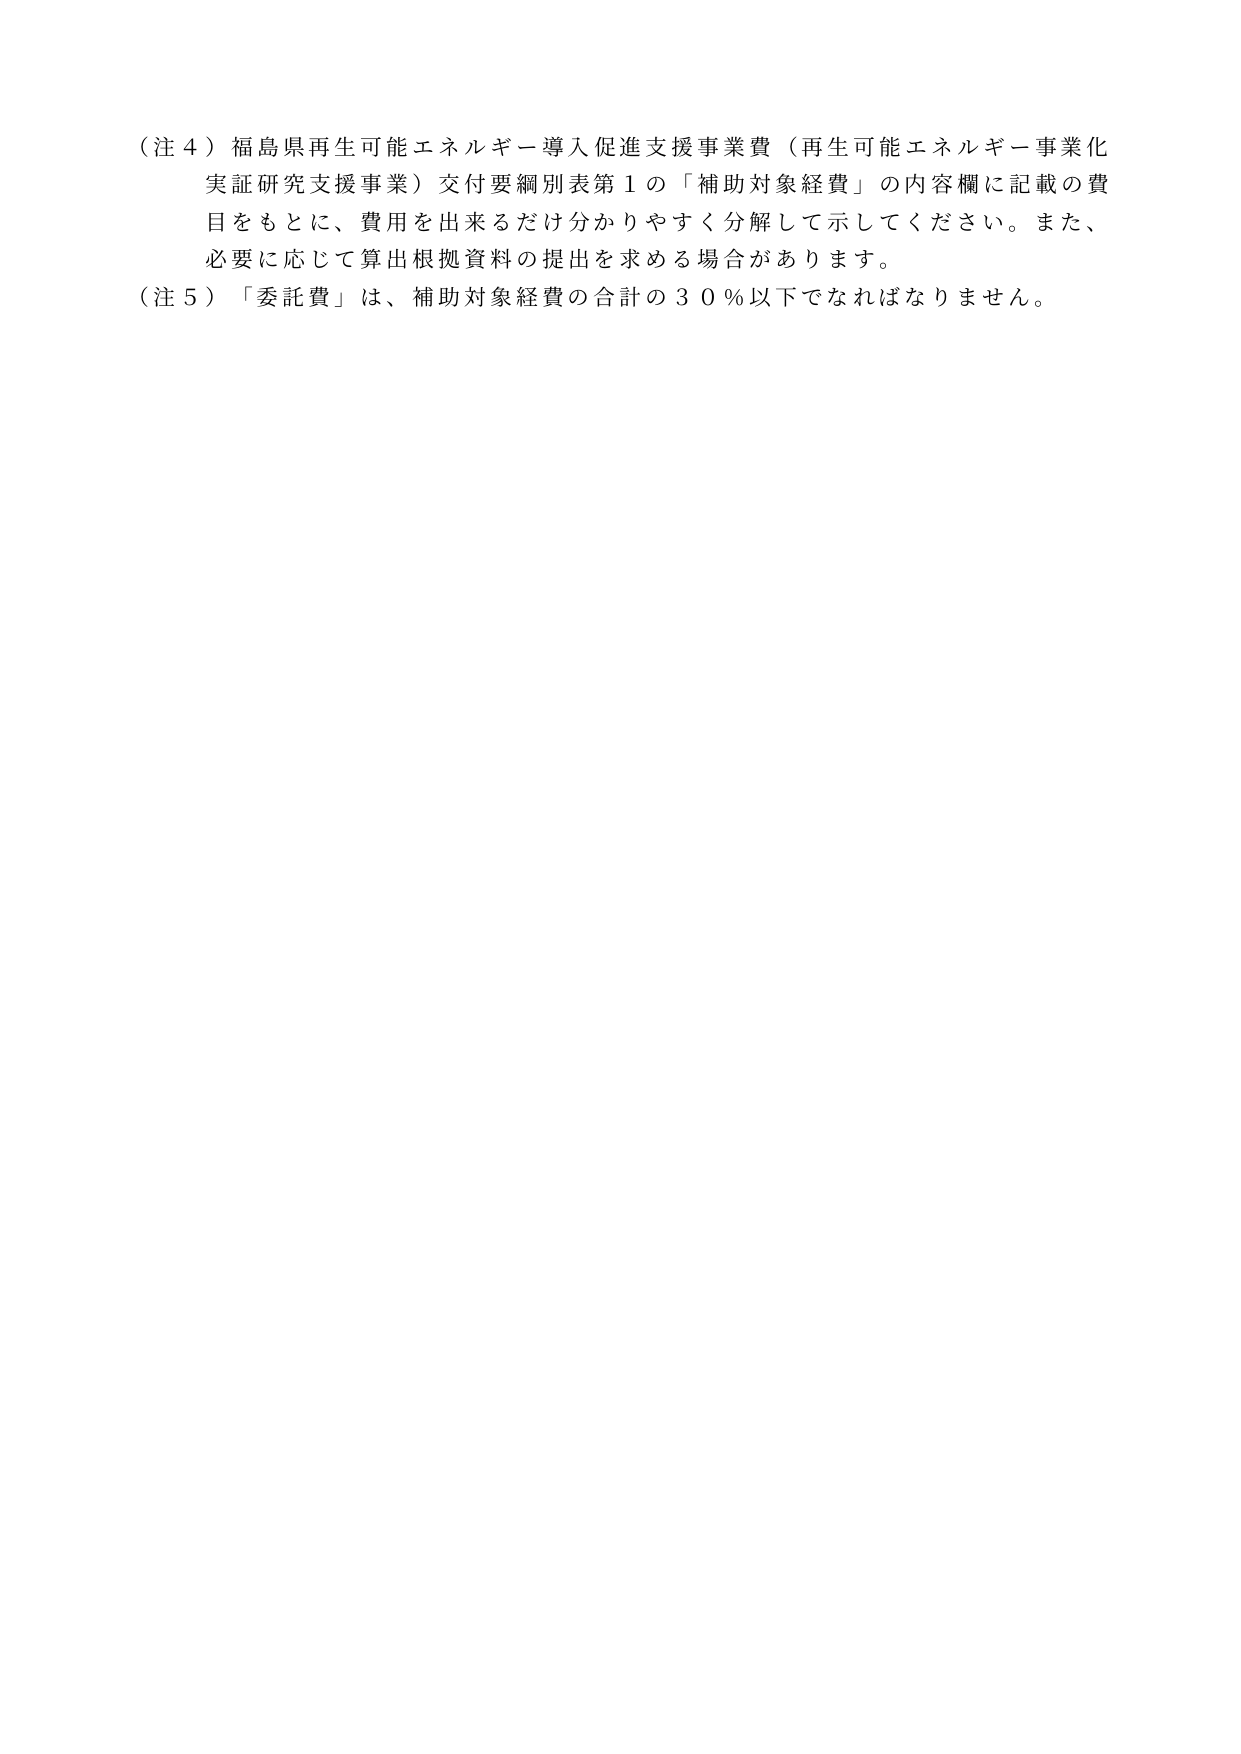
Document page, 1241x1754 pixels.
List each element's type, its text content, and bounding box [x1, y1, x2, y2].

text （注５）「委託費」は、補助対象経費の合計の３０％以下でなればなりません。 [127, 277, 1113, 314]
text （注４）福島県再生可能エネルギー導入促進支援事業費（再生可能エネルギー事業化実証研究支援事業）交付要綱別表第１の「補助対象経費」の内容欄に記載の費目をもとに、費用を出来るだけ分かりやすく分解して示してください。また、必要に応じて算出根拠資料の提出を求める場合があります。 [127, 127, 1113, 277]
